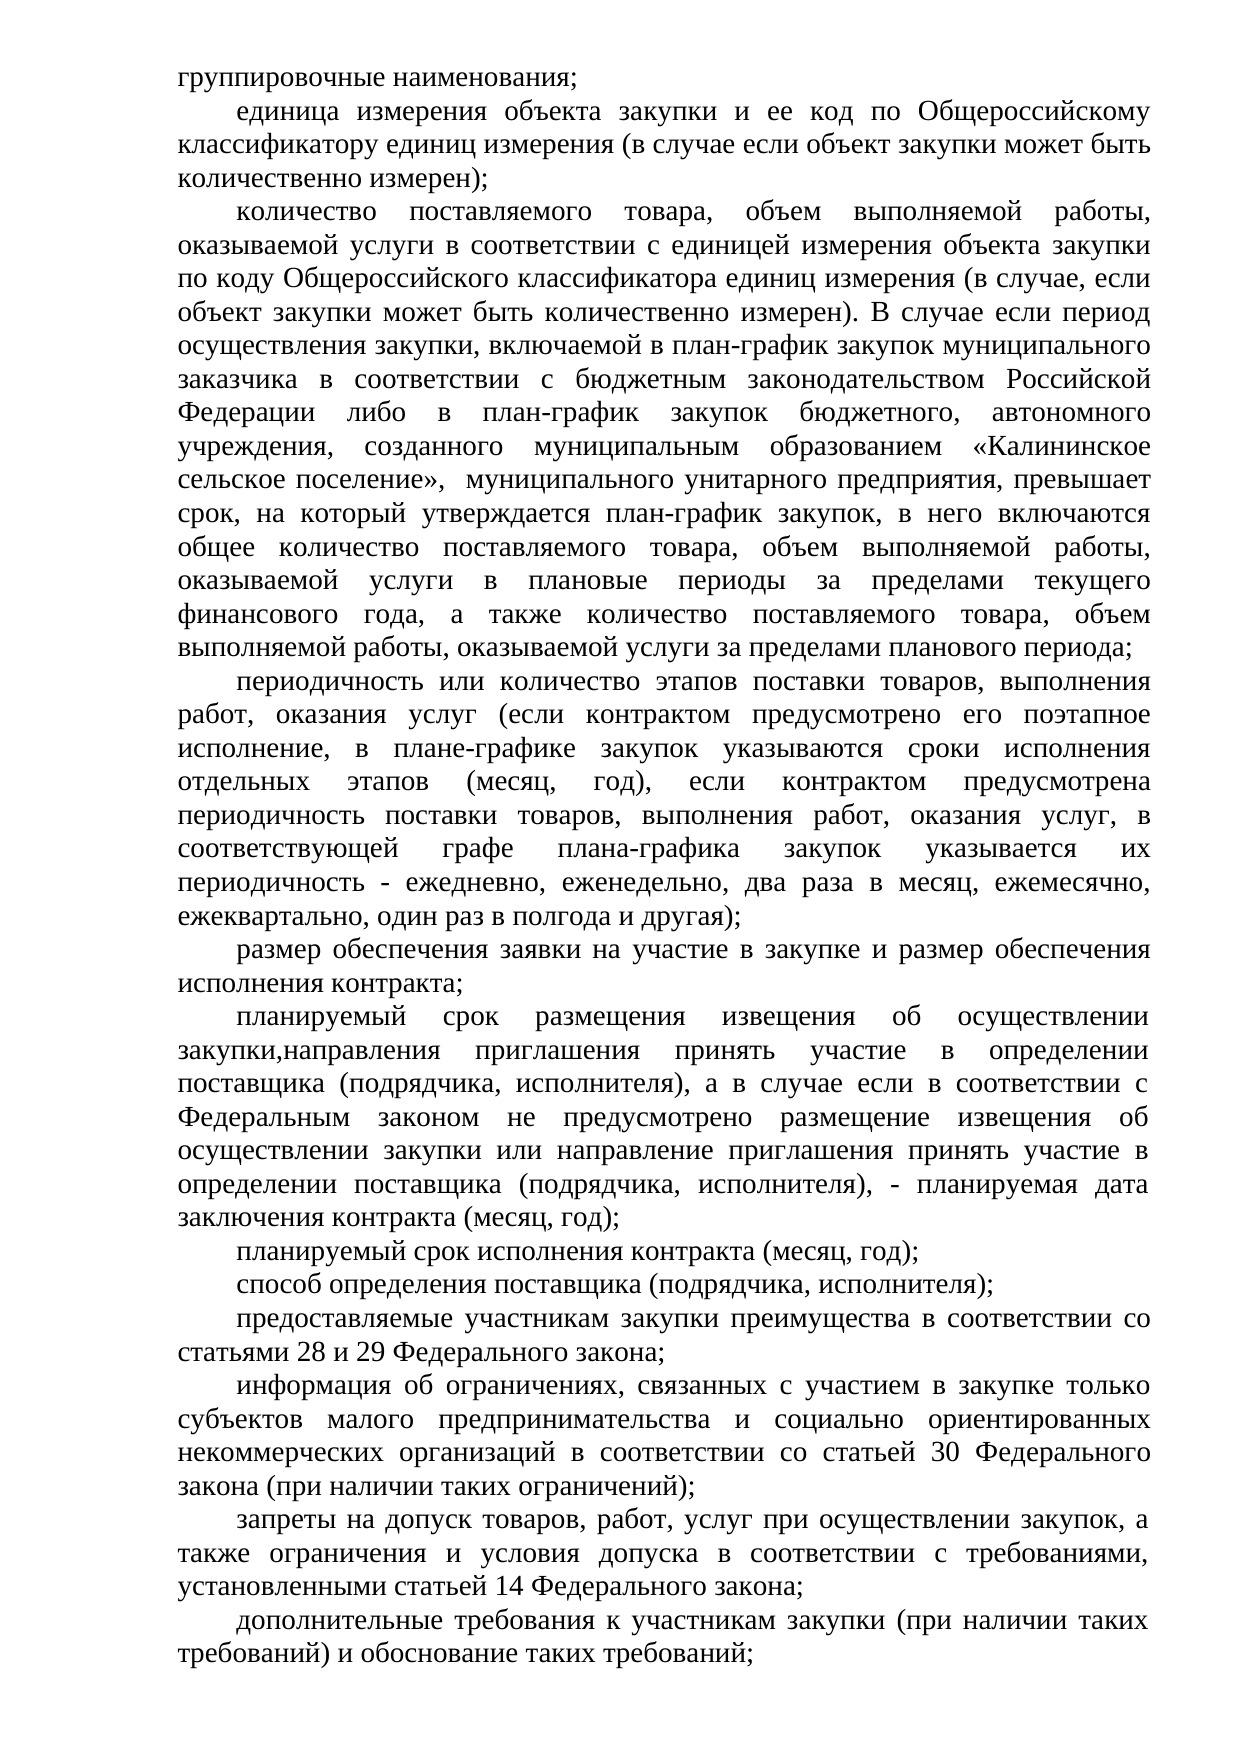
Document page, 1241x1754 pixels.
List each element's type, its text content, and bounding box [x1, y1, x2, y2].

text запреты на допуск товаров, работ, услуг при осуществлении закупок, а также ограничения и условия допуска в соответствии с требованиями, установленными статьей 14 Федерального закона; [177, 1501, 1149, 1602]
text размер обеспечения заявки на участие в закупке и размер обеспечения исполнения контракта; [177, 931, 1152, 998]
text единица измерения объекта закупки и ее код по Общероссийскому классификатору единиц измерения (в случае если объект закупки может быть количественно измерен); [177, 93, 1152, 193]
text количество поставляемого товара, объем выполняемой работы, оказываемой услуги в соответствии с единицей измерения объекта закупки по коду Общероссийского классификатора единиц измерения (в случае, если объект закупки может быть количественно измерен). В случае если период осуществления закупки, включаемой в план-график закупок муниципального заказчика в соответствии с бюджетным законодательством Российской Федерации либо в план-график закупок бюджетного, автономного учреждения, созданного муниципальным образованием «Калининское сельское поселение», муниципального унитарного предприятия, превышает срок, на который утверждается план-график закупок, в него включаются общее количество поставляемого товара, объем выполняемой работы, оказываемой услуги в плановые периоды за пределами текущего финансового года, а также количество поставляемого товара, объем выполняемой работы, оказываемой услуги за пределами планового периода; [177, 193, 1152, 663]
text дополнительные требования к участникам закупки (при наличии таких требований) и обоснование таких требований; [177, 1602, 1149, 1669]
text планируемый срок размещения извещения об осуществлении закупки,направления приглашения принять участие в определении поставщика (подрядчика, исполнителя), а в случае если в соответствии с Федеральным законом не предусмотрено размещение извещения об осуществлении закупки или направление приглашения принять участие в определении поставщика (подрядчика, исполнителя), - планируемая дата заключения контракта (месяц, год); [177, 998, 1149, 1233]
text планируемый срок исполнения контракта (месяц, год); [177, 1233, 1152, 1267]
text способ определения поставщика (подрядчика, исполнителя); [177, 1267, 1152, 1300]
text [177, 59, 1149, 93]
text периодичность или количество этапов поставки товаров, выполнения работ, оказания услуг (если контрактом предусмотрено его поэтапное исполнение, в плане-графике закупок указываются сроки исполнения отдельных этапов (месяц, год), если контрактом предусмотрена периодичность поставки товаров, выполнения работ, оказания услуг, в соответствующей графе плана-графика закупок указывается их периодичность - ежедневно, еженедельно, два раза в месяц, ежемесячно, ежеквартально, один раз в полгода и другая); [177, 663, 1152, 931]
text предоставляемые участникам закупки преимущества в соответствии со статьями 28 и 29 Федерального закона; [177, 1300, 1152, 1367]
text информация об ограничениях, связанных с участием в закупке только субъектов малого предпринимательства и социально ориентированных некоммерческих организаций в соответствии со статьей 30 Федерального закона (при наличии таких ограничений); [177, 1367, 1152, 1501]
